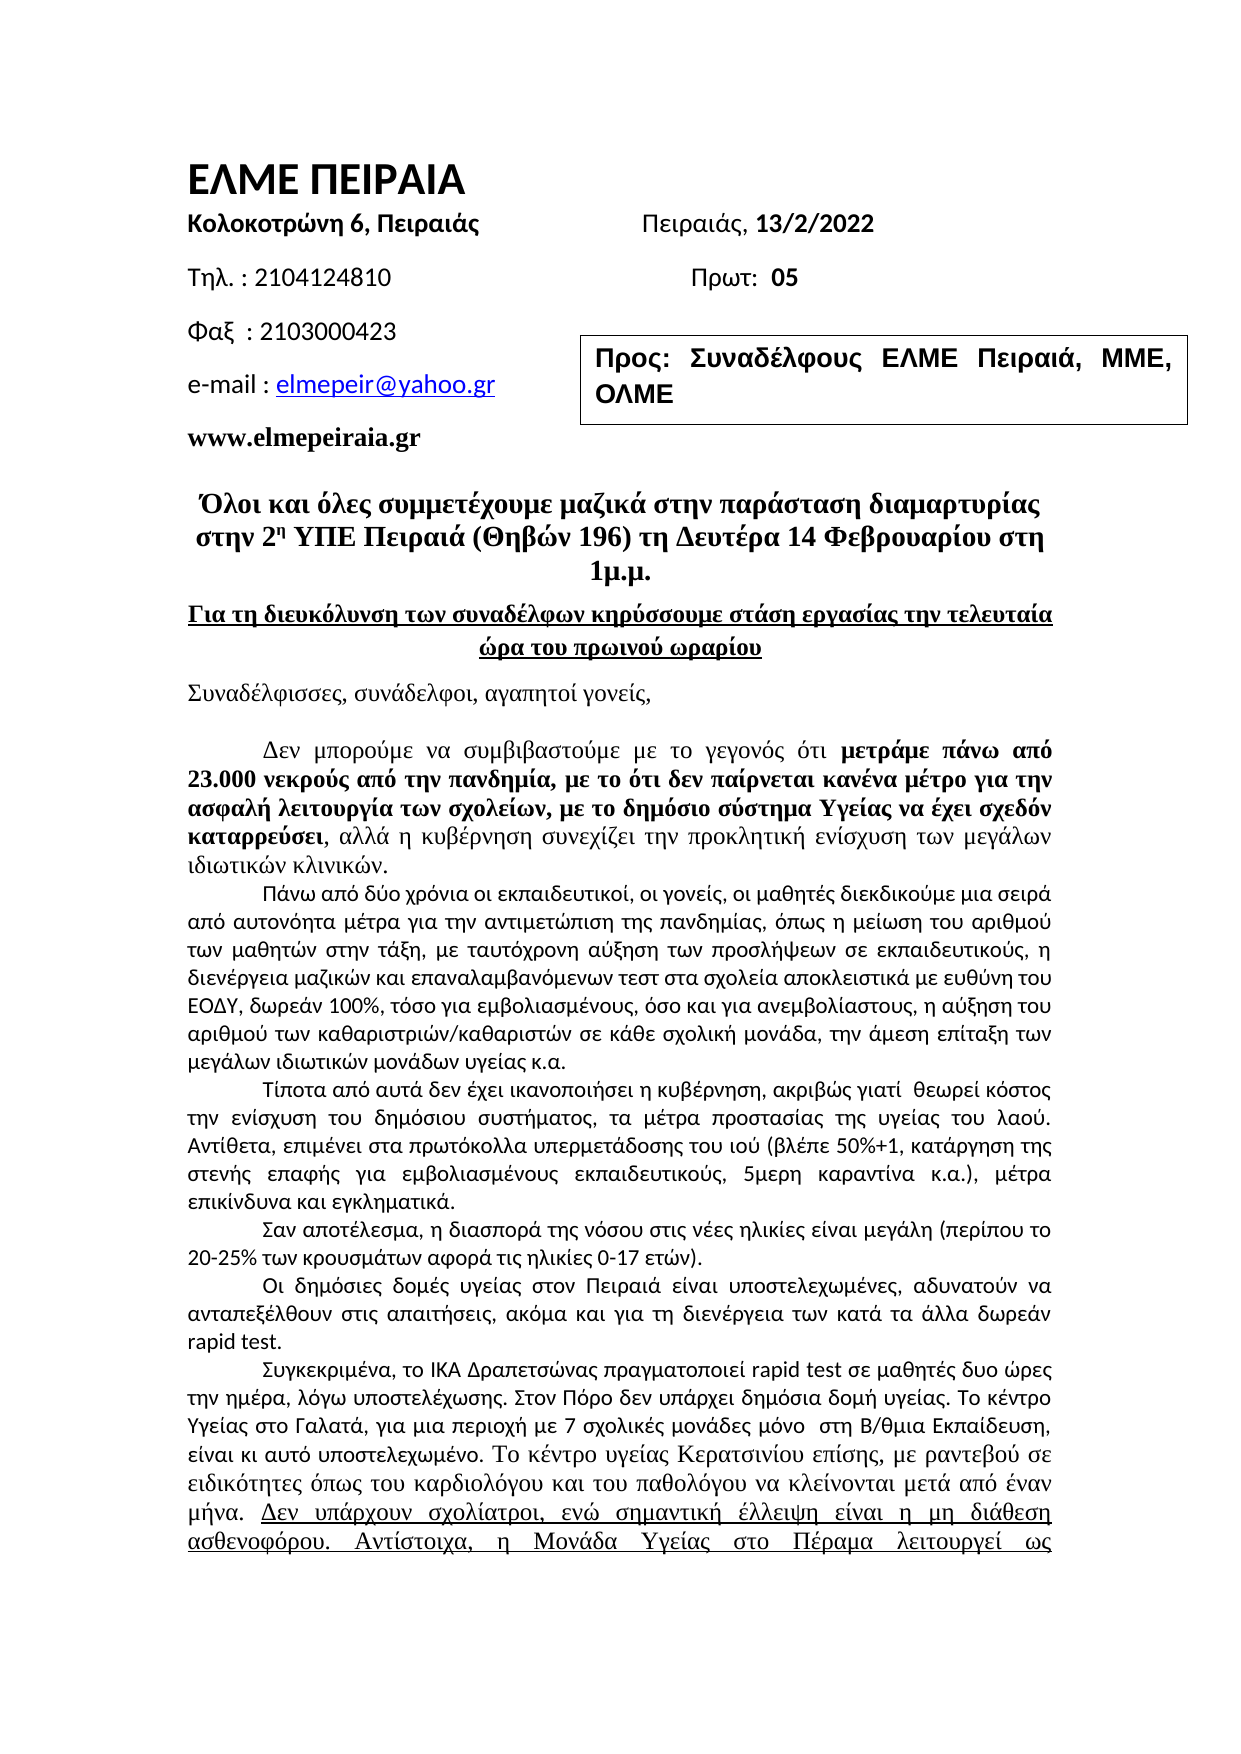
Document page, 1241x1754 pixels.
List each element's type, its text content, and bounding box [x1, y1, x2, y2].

text Τίποτα από αυτά δεν έχει ικανοποιήσει η κυβέρνηση, ακριβώς γιατί θεωρεί κόστος την ενίσχυση του δημόσιου συστήματος, τα μέτρα προστασίας της υγείας του λαού. Αντίθετα, επιμένει στα πρωτόκολλα υπερμετάδοσης του ιού (βλέπε 50%+1, κατάργηση της στενής επαφής για εμβολιασμένους εκπαιδευτικούς, 5μερη καραντίνα κ.α.), μέτρα επικίνδυνα και εγκληματικά. [187, 1075, 1053, 1215]
text www.elmepeiraia.gr [187, 421, 1053, 452]
text Για τη διευκόλυνση των συναδέλφων κηρύσσουμε στάση εργασίας την τελευταία ώρα του πρωινού ωραρίου [187, 599, 1053, 661]
text Δεν μπορούμε να συμβιβαστούμε με το γεγονός ότι μετράμε πάνω από 23.000 νεκρούς από την πανδημία, με το ότι δεν παίρνεται κανένα μέτρο για την ασφαλή λειτουργία των σχολείων, με το δημόσιο σύστημα Υγείας να έχει σχεδόν καταρρεύσει, αλλά η κυβέρνηση συνεχίζει την προκλητική ενίσχυση των μεγάλων ιδιωτικών κλινικών. [187, 735, 1053, 879]
text Συναδέλφισσες, συνάδελφοι, αγαπητοί γονείς, [187, 678, 1053, 706]
text e-mail : elmepeir@yahoo.gr [187, 367, 580, 401]
text Οι δημόσιες δομές υγείας στον Πειραιά είναι υποστελεχωμένες, αδυνατούν να ανταπεξέλθουν στις απαιτήσεις, ακόμα και για τη διενέργεια των κατά τα άλλα δωρεάν rapid test. [187, 1271, 1053, 1355]
text Πάνω από δύο χρόνια οι εκπαιδευτικοί, οι γονείς, οι μαθητές διεκδικούμε μια σειρά από αυτονόητα μέτρα για την αντιμετώπιση της πανδημίας, όπως η μείωση του αριθμού των μαθητών στην τάξη, με ταυτόχρονη αύξηση των προσλήψεων σε εκπαιδευτικούς, η διενέργεια μαζικών και επαναλαμβανόμενων τεστ στα σχολεία αποκλειστικά με ευθύνη του ΕΟΔΥ, δωρεάν 100%, τόσο για εμβολιασμένους, όσο και για ανεμβολίαστους, η αύξηση του αριθμού των καθαριστριών/καθαριστών σε κάθε σχολική μονάδα, την άμεση επίταξη των μεγάλων ιδιωτικών μονάδων υγείας κ.α. [187, 879, 1053, 1075]
text Τηλ. : 2104124810 Πρωτ: 05 [187, 260, 1053, 293]
text ΕΛΜΕ ΠΕΙΡΑΙΑ Κολοκοτρώνη 6, Πειραιάς Πειραιάς, 13/2/2022 [187, 150, 1053, 239]
text Σαν αποτέλεσμα, η διασπορά της νόσου στις νέες ηλικίες είναι μεγάλη (περίπου το 20-25% των κρουσμάτων αφορά τις ηλικίες 0-17 ετών). [187, 1215, 1053, 1271]
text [187, 1355, 1053, 1555]
text Όλοι και όλες συμμετέχουμε μαζικά στην παράσταση διαμαρτυρίας στην 2η ΥΠΕ Πειραιά (Θηβών 196) τη Δευτέρα 14 Φεβρουαρίου στη 1μ.μ. [187, 486, 1053, 587]
text Φαξ : 2103000423 [187, 314, 1053, 347]
